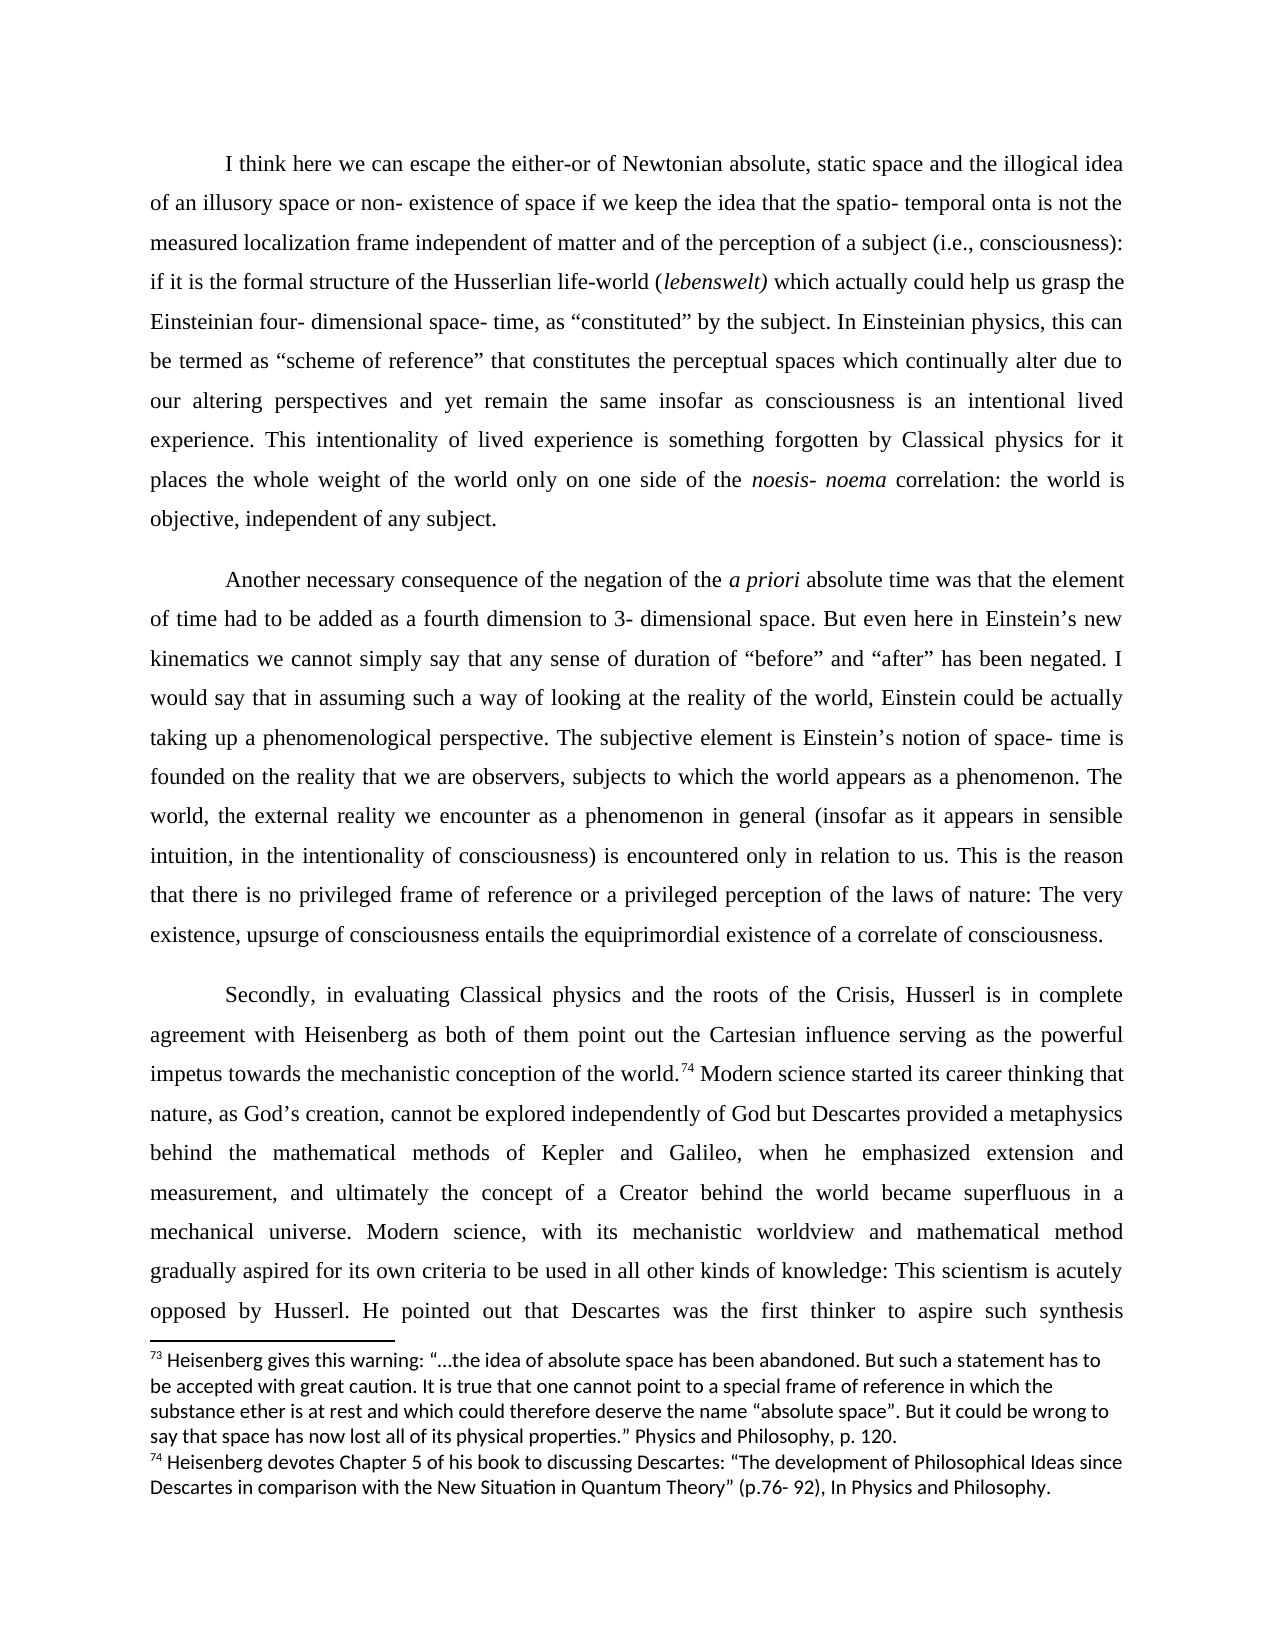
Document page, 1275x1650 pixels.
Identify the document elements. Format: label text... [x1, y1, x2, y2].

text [150, 981, 1125, 1323]
text I think here we can escape the either-or of Newtonian absolute, static space and the illogical idea of an illusory space or non- existence of space if we keep the idea that the spatio- temporal onta is not the measured localization frame independent of matter and of the perception of a subject (i.e., consciousness): if it is the formal structure of the Husserlian life-world (lebenswelt) which actually could help us grasp the Einsteinian four- dimensional space- time, as “constituted” by the subject. In Einsteinian physics, this can be termed as “scheme of reference” that constitutes the perceptual spaces which continually alter due to our altering perspectives and yet remain the same insofar as consciousness is an intentional lived experience. This intentionality of lived experience is something forgotten by Classical physics for it places the whole weight of the world only on one side of the noesis- noema correlation: the world is objective, independent of any subject. [150, 150, 1125, 532]
text Another necessary consequence of the negation of the a priori absolute time was that the element of time had to be added as a fourth dimension to 3- dimensional space. But even here in Einstein’s new kinematics we cannot simply say that any sense of duration of “before” and “after” has been negated. I would say that in assuming such a way of looking at the reality of the world, Einstein could be actually taking up a phenomenological perspective. The subjective element is Einstein’s notion of space- time is founded on the reality that we are observers, subjects to which the world appears as a phenomenon. The world, the external reality we encounter as a phenomenon in general (insofar as it appears in sensible intuition, in the intentionality of consciousness) is encountered only in relation to us. This is the reason that there is no privileged frame of reference or a privileged perception of the laws of nature: The very existence, upsurge of consciousness entails the equiprimordial existence of a correlate of consciousness. [150, 566, 1125, 947]
